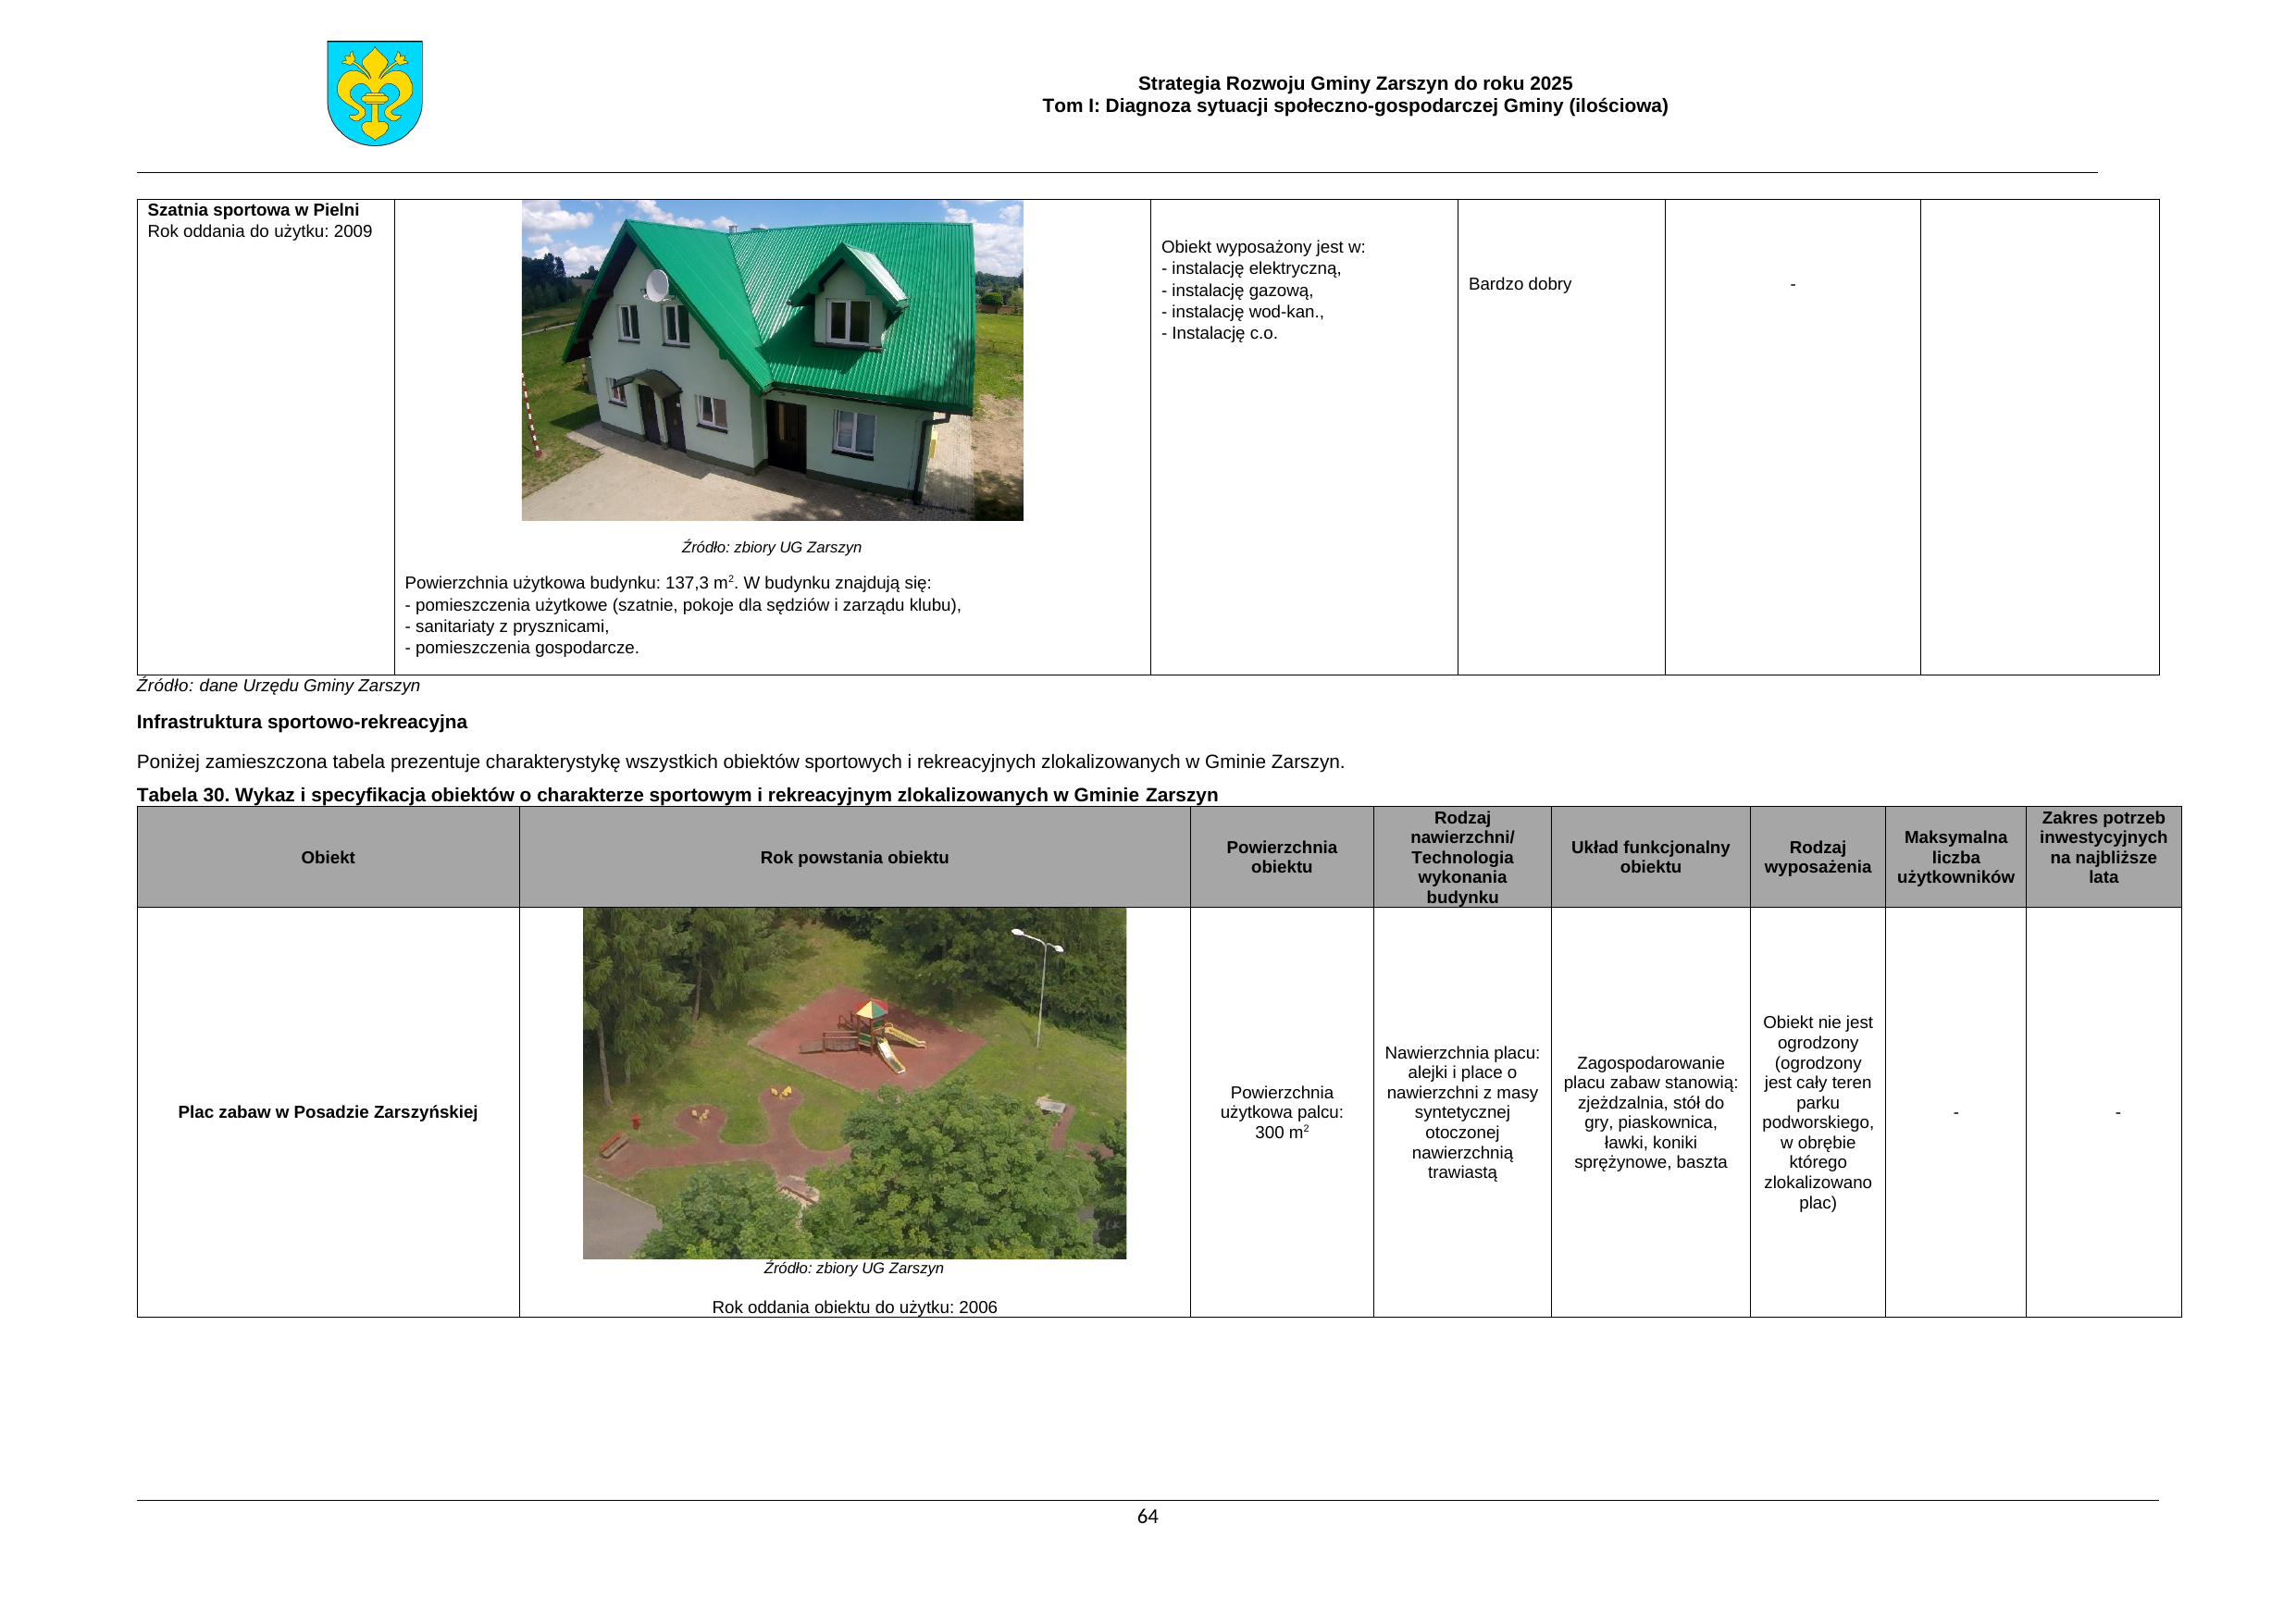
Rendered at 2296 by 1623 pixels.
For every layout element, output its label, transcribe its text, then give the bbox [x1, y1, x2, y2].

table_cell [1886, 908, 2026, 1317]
text Poniżej zamieszczona tabela prezentuje charakterystykę wszystkich obiektów sportowych i rekreacyjnych zlokalizowanych w Gminie Zarszyn. [137, 750, 2159, 773]
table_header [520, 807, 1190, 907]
picture [583, 908, 1127, 1259]
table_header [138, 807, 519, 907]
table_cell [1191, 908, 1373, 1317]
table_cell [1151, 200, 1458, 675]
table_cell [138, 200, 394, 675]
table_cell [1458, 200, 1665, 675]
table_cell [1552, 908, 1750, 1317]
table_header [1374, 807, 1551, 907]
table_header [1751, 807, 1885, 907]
text Źródło: dane Urzędu Gminy Zarszyn [137, 675, 2159, 696]
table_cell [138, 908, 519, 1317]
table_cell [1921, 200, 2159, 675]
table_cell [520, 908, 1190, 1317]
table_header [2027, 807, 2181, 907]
picture [521, 200, 1024, 521]
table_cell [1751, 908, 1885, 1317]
text Infrastruktura sportowo-rekreacyjna [137, 711, 2159, 733]
text Tabela 30. Wykaz i specyfikacja obiektów o charakterze sportowym i rekreacyjnym zlokalizowanych w Gminie Zarszyn [137, 784, 2159, 806]
picture [327, 41, 423, 146]
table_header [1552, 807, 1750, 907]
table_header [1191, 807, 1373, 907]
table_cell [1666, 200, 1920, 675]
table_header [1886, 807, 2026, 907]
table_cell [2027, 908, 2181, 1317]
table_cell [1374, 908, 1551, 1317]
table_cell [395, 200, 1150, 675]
